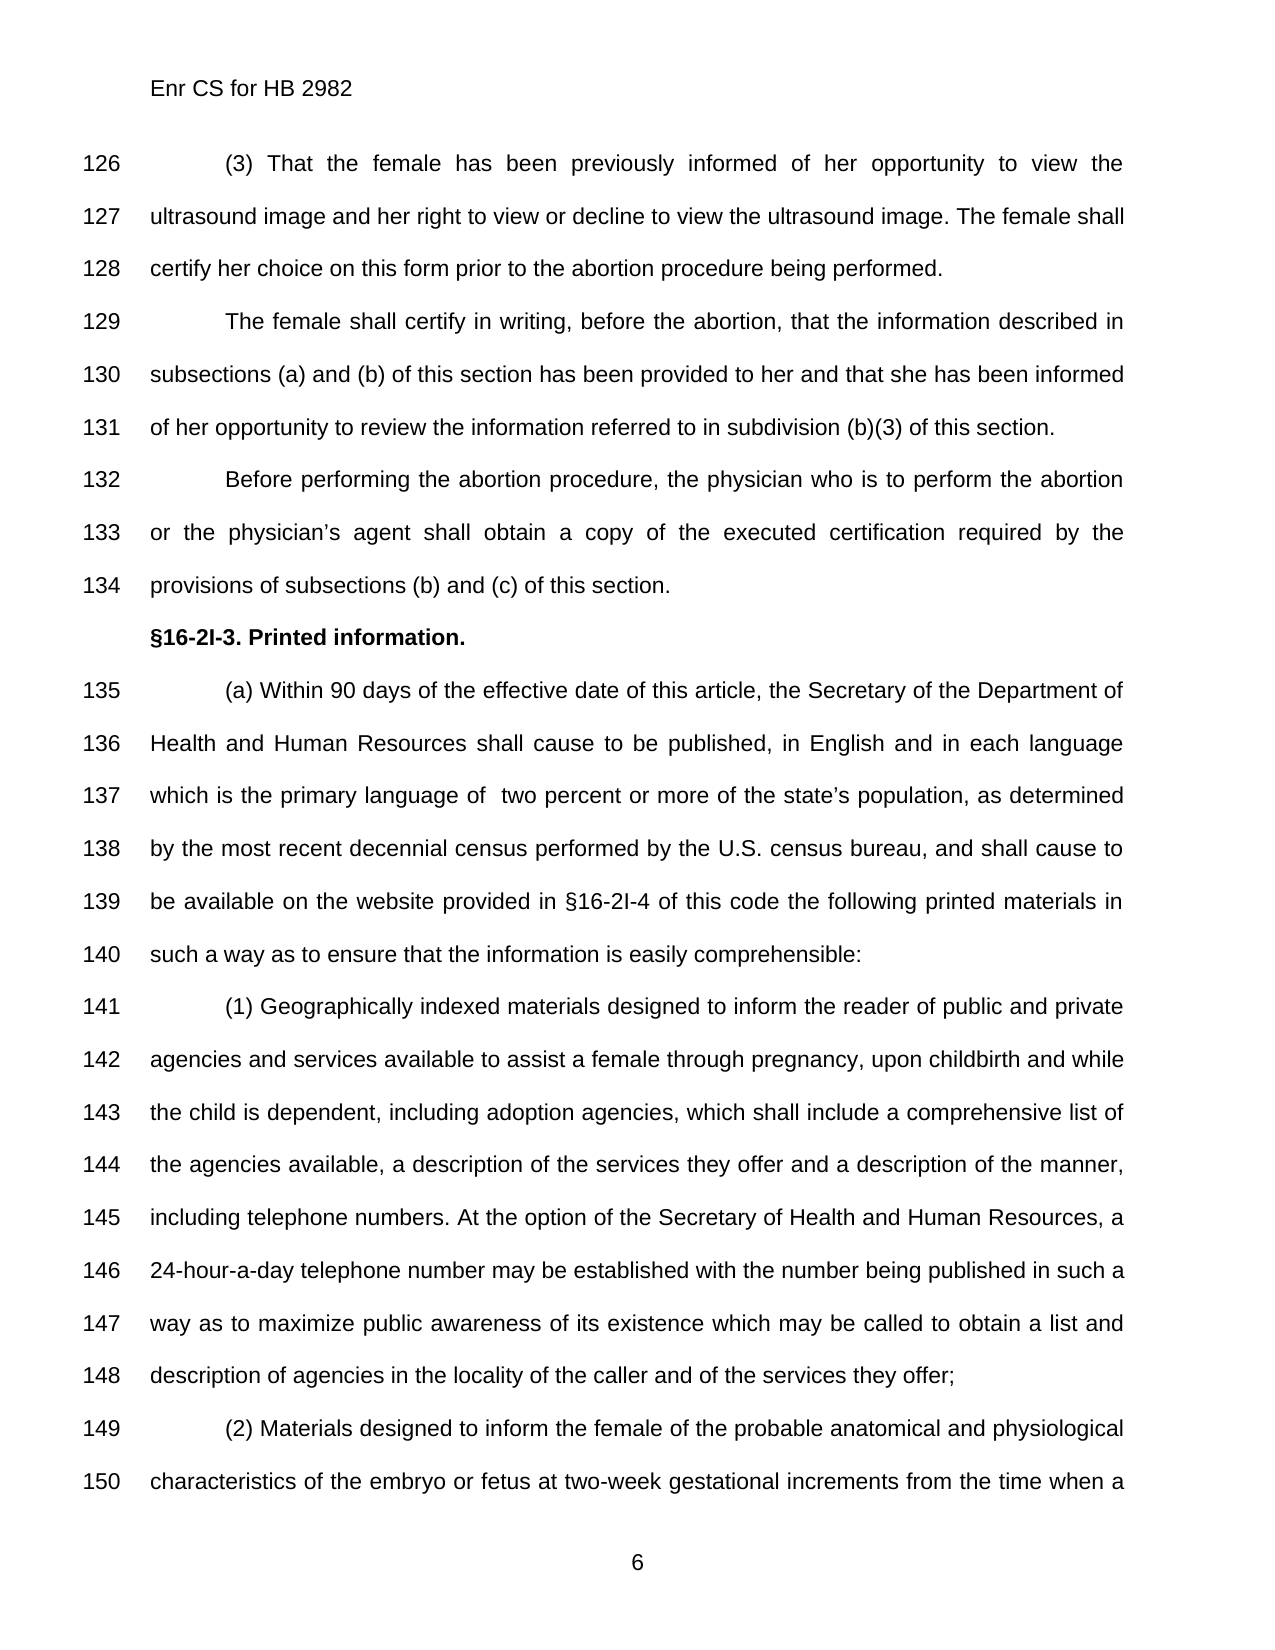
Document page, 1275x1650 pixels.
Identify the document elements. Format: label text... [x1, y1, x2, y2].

text (a) Within 90 days of the effective date of this article, the Secretary of the Department of Health and Human Resources shall cause to be published, in English and in each language which is the primary language of two percent or more of the state’s population, as determined by the most recent decennial census performed by the U.S. census bureau, and shall cause to be available on the website provided in §16-2I-4 of this code the following printed materials in such a way as to ensure that the information is easily comprehensible: [150, 677, 1125, 967]
text (3) That the female has been previously informed of her opportunity to view the ultrasound image and her right to view or decline to view the ultrasound image. The female shall certify her choice on this form prior to the abortion procedure being performed. [150, 150, 1125, 282]
text (1) Geographically indexed materials designed to inform the reader of public and private agencies and services available to assist a female through pregnancy, upon childbirth and while the child is dependent, including adoption agencies, which shall include a comprehensive list of the agencies available, a description of the services they offer and a description of the manner, including telephone numbers. At the option of the Secretary of Health and Human Resources, a 24-hour-a-day telephone number may be established with the number being published in such a way as to maximize public awareness of its existence which may be called to obtain a list and description of agencies in the locality of the caller and of the services they offer; [150, 993, 1125, 1389]
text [150, 1415, 1125, 1494]
text §16-2I-3. Printed information. [150, 624, 1125, 651]
text The female shall certify in writing, before the abortion, that the information described in subsections (a) and (b) of this section has been provided to her and that she has been informed of her opportunity to review the information referred to in subdivision (b)(3) of this section. [150, 308, 1125, 440]
text Before performing the abortion procedure, the physician who is to perform the abortion or the physician’s agent shall obtain a copy of the executed certification required by the provisions of subsections (b) and (c) of this section. [150, 466, 1125, 598]
